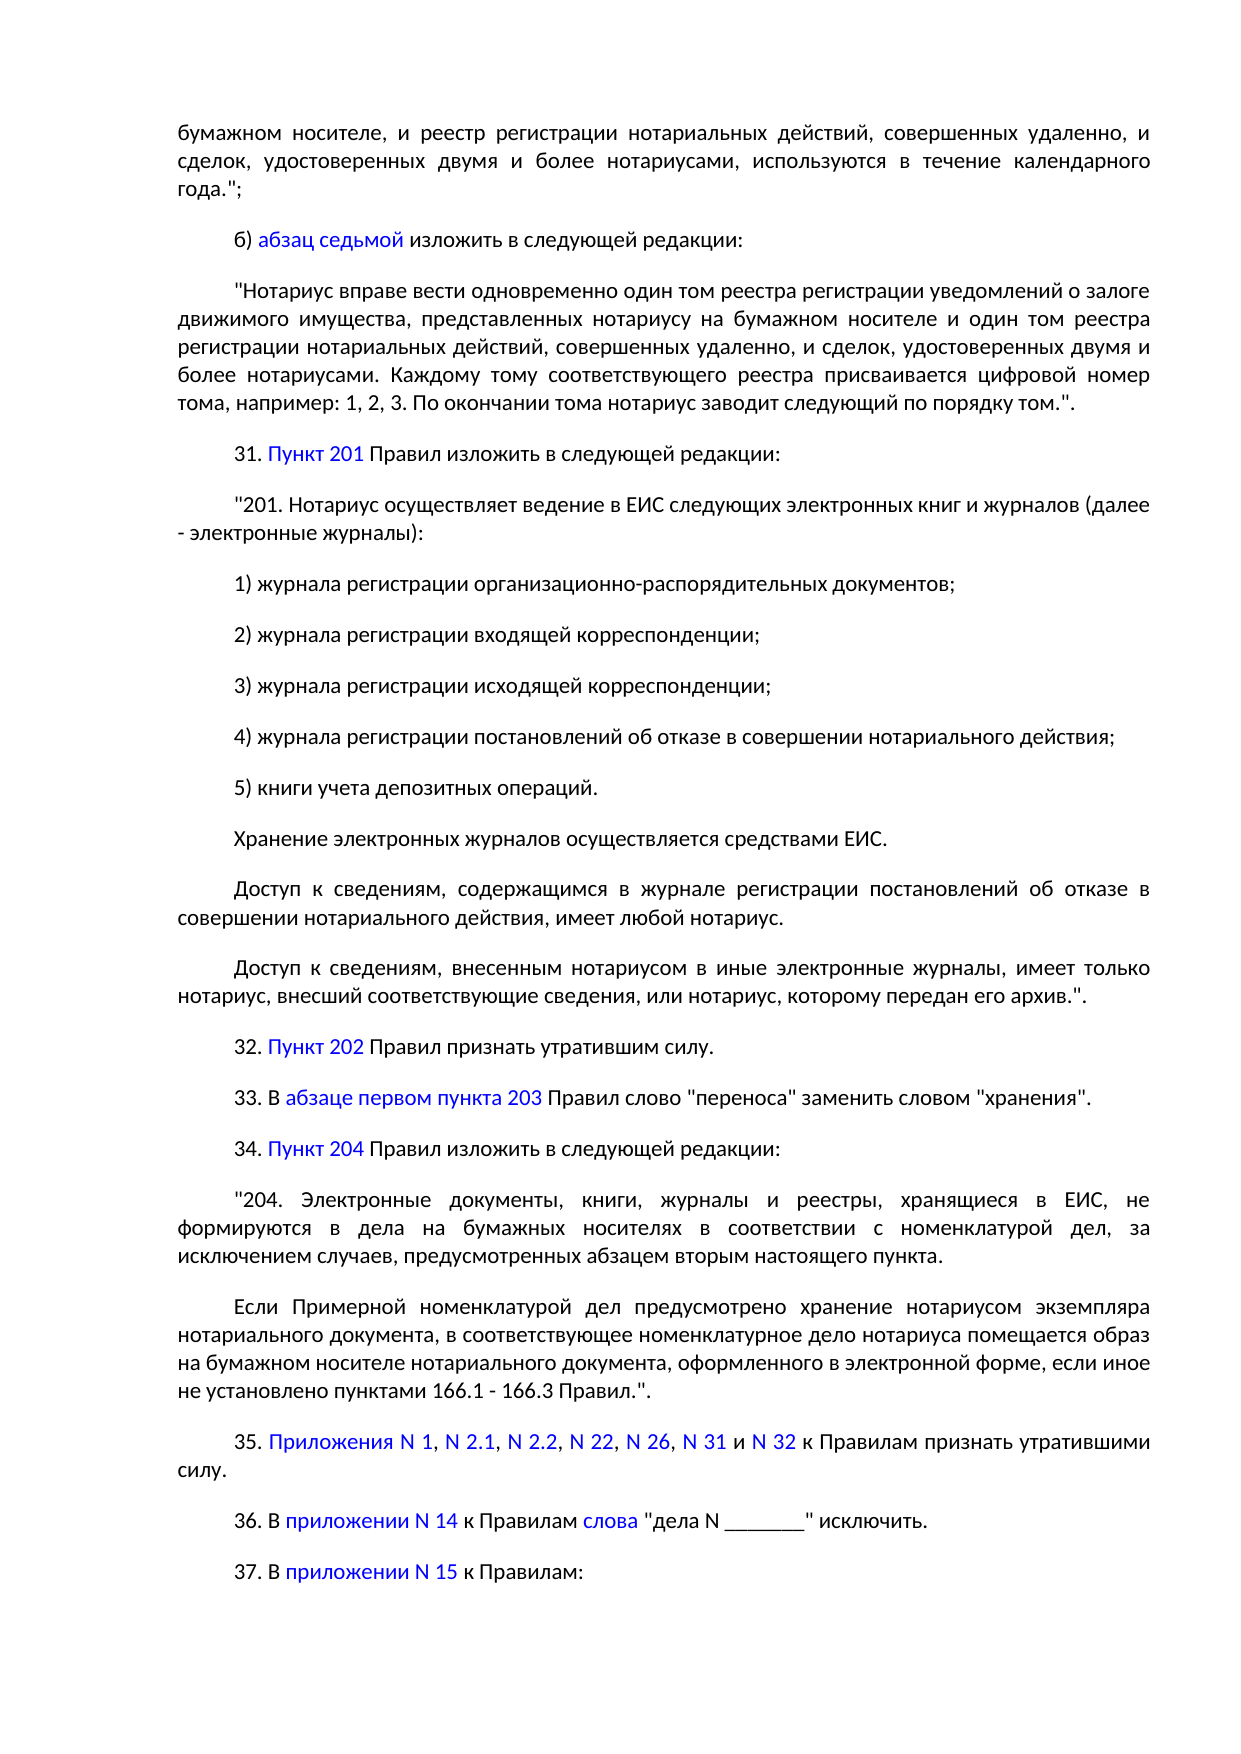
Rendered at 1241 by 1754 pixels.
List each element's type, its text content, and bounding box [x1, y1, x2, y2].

text 37. В приложении N 15 к Правилам: [177, 1557, 1152, 1585]
text 34. Пункт 204 Правил изложить в следующей редакции: [177, 1134, 1152, 1162]
text 35. Приложения N 1, N 2.1, N 2.2, N 22, N 26, N 31 и N 32 к Правилам признать утратившими силу. [177, 1427, 1152, 1483]
text 4) журнала регистрации постановлений об отказе в совершении нотариального действия; [177, 722, 1152, 750]
text 1) журнала регистрации организационно-распорядительных документов; [177, 569, 1152, 597]
text "201. Нотариус осуществляет ведение в ЕИС следующих электронных книг и журналов (далее - электронные журналы): [177, 490, 1152, 546]
text Если Примерной номенклатурой дел предусмотрено хранение нотариусом экземпляра нотариального документа, в соответствующее номенклатурное дело нотариуса помещается образ на бумажном носителе нотариального документа, оформленного в электронной форме, если иное не установлено пунктами 166.1 - 166.3 Правил.". [177, 1292, 1152, 1404]
text 2) журнала регистрации входящей корреспонденции; [177, 620, 1152, 648]
text 3) журнала регистрации исходящей корреспонденции; [177, 671, 1152, 699]
text "Нотариус вправе вести одновременно один том реестра регистрации уведомлений о залоге движимого имущества, представленных нотариусу на бумажном носителе и один том реестра регистрации нотариальных действий, совершенных удаленно, и сделок, удостоверенных двумя и более нотариусами. Каждому тому соответствующего реестра присваивается цифровой номер тома, например: 1, 2, 3. По окончании тома нотариус заводит следующий по порядку том.". [177, 276, 1152, 416]
text 32. Пункт 202 Правил признать утратившим силу. [177, 1032, 1152, 1061]
text Доступ к сведениям, внесенным нотариусом в иные электронные журналы, имеет только нотариус, внесший соответствующие сведения, или нотариус, которому передан его архив.". [177, 953, 1152, 1009]
text Хранение электронных журналов осуществляется средствами ЕИС. [177, 824, 1152, 852]
text Доступ к сведениям, содержащимся в журнале регистрации постановлений об отказе в совершении нотариального действия, имеет любой нотариус. [177, 874, 1152, 931]
text 33. В абзаце первом пункта 203 Правил слово "переноса" заменить словом "хранения". [177, 1083, 1152, 1111]
text "204. Электронные документы, книги, журналы и реестры, хранящиеся в ЕИС, не формируются в дела на бумажных носителях в соответствии с номенклатурой дел, за исключением случаев, предусмотренных абзацем вторым настоящего пункта. [177, 1185, 1152, 1269]
text 5) книги учета депозитных операций. [177, 773, 1152, 801]
text б) абзац седьмой изложить в следующей редакции: [177, 225, 1152, 253]
text 36. В приложении N 14 к Правилам слова "дела N _______" исключить. [177, 1506, 1152, 1534]
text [177, 118, 1152, 202]
text 31. Пункт 201 Правил изложить в следующей редакции: [177, 439, 1152, 467]
